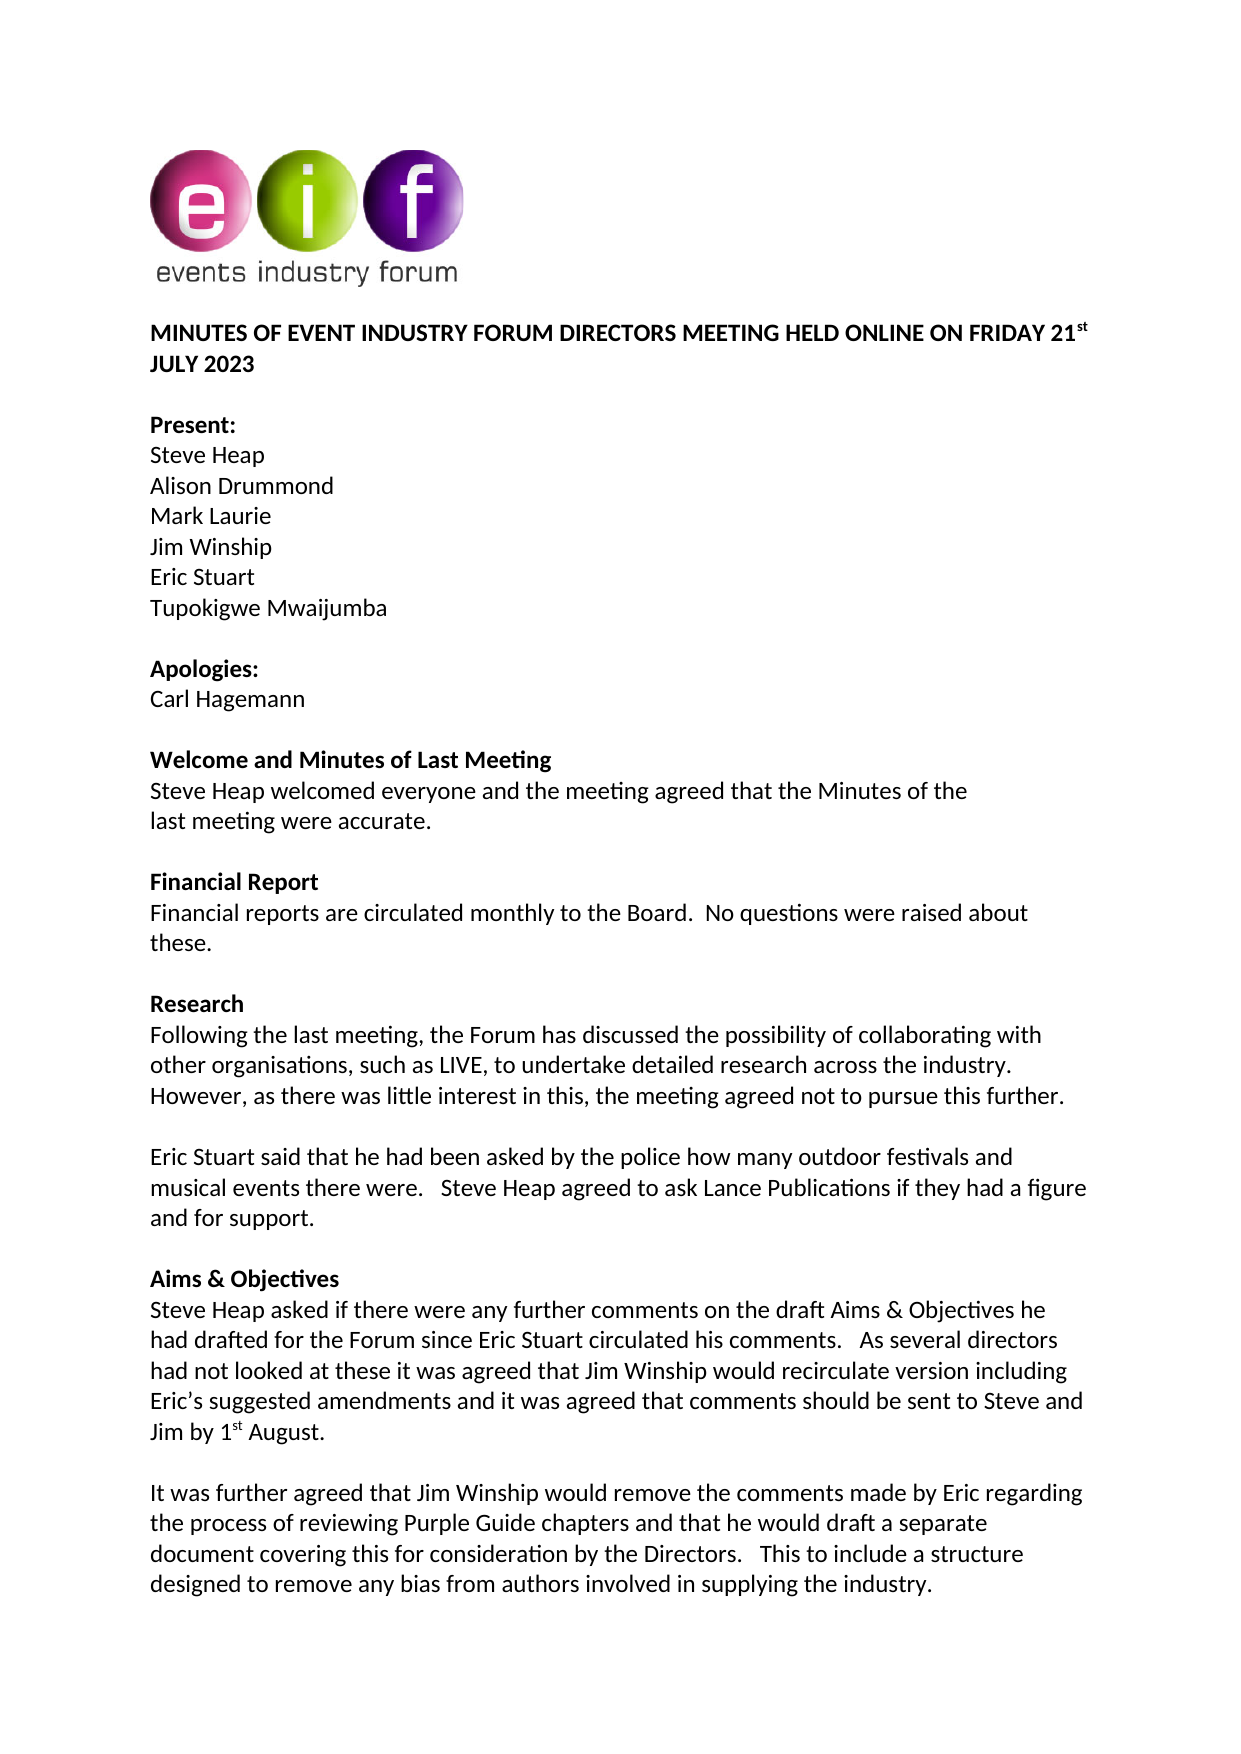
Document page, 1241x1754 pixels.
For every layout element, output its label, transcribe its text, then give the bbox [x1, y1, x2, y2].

text Jim Winship [150, 531, 1090, 561]
text Eric Stuart said that he had been asked by the police how many outdoor festivals and musical events there were. Steve Heap agreed to ask Lance Publications if they had a figure and for support. [150, 1141, 1090, 1233]
text Research [150, 989, 1090, 1019]
text Alison Drummond [150, 470, 1090, 500]
text Steve Heap [150, 439, 1090, 470]
text Steve Heap welcomed everyone and the meeting agreed that the Minutes of the [150, 775, 1090, 806]
text Financial Report [150, 867, 1090, 897]
text Steve Heap asked if there were any further comments on the draft Aims & Objectives he had drafted for the Forum since Eric Stuart circulated his comments. As several directors had not looked at these it was agreed that Jim Winship would recirculate version including Eric’s suggested amendments and it was agreed that comments should be sent to Steve and Jim by 1st August. [150, 1294, 1090, 1446]
text Aims & Objectives [150, 1263, 1090, 1294]
text Welcome and Minutes of Last Meeting [150, 744, 1090, 775]
text last meeting were accurate. [150, 806, 1090, 836]
text It was further agreed that Jim Winship would remove the comments made by Eric regarding the process of reviewing Purple Guide chapters and that he would draft a separate document covering this for consideration by the Directors. This to include a structure designed to remove any bias from authors involved in supplying the industry. [150, 1477, 1090, 1599]
text Tupokigwe Mwaijumba [150, 592, 1090, 622]
text Apologies: [150, 653, 1090, 683]
text Following the last meeting, the Forum has discussed the possibility of collaborating with other organisations, such as LIVE, to undertake detailed research across the industry. However, as there was little interest in this, the meeting agreed not to pursue this further. [150, 1019, 1090, 1111]
text Financial reports are circulated monthly to the Board. No questions were raised about these. [150, 897, 1090, 958]
text Carl Hagemann [150, 683, 1090, 714]
text Eric Stuart [150, 561, 1090, 592]
text MINUTES OF EVENT INDUSTRY FORUM DIRECTORS MEETING HELD ONLINE ON FRIDAY 21st JULY 2023 [150, 317, 1090, 378]
text Mark Laurie [150, 500, 1090, 531]
text Present: [150, 409, 1090, 439]
picture [150, 150, 464, 287]
